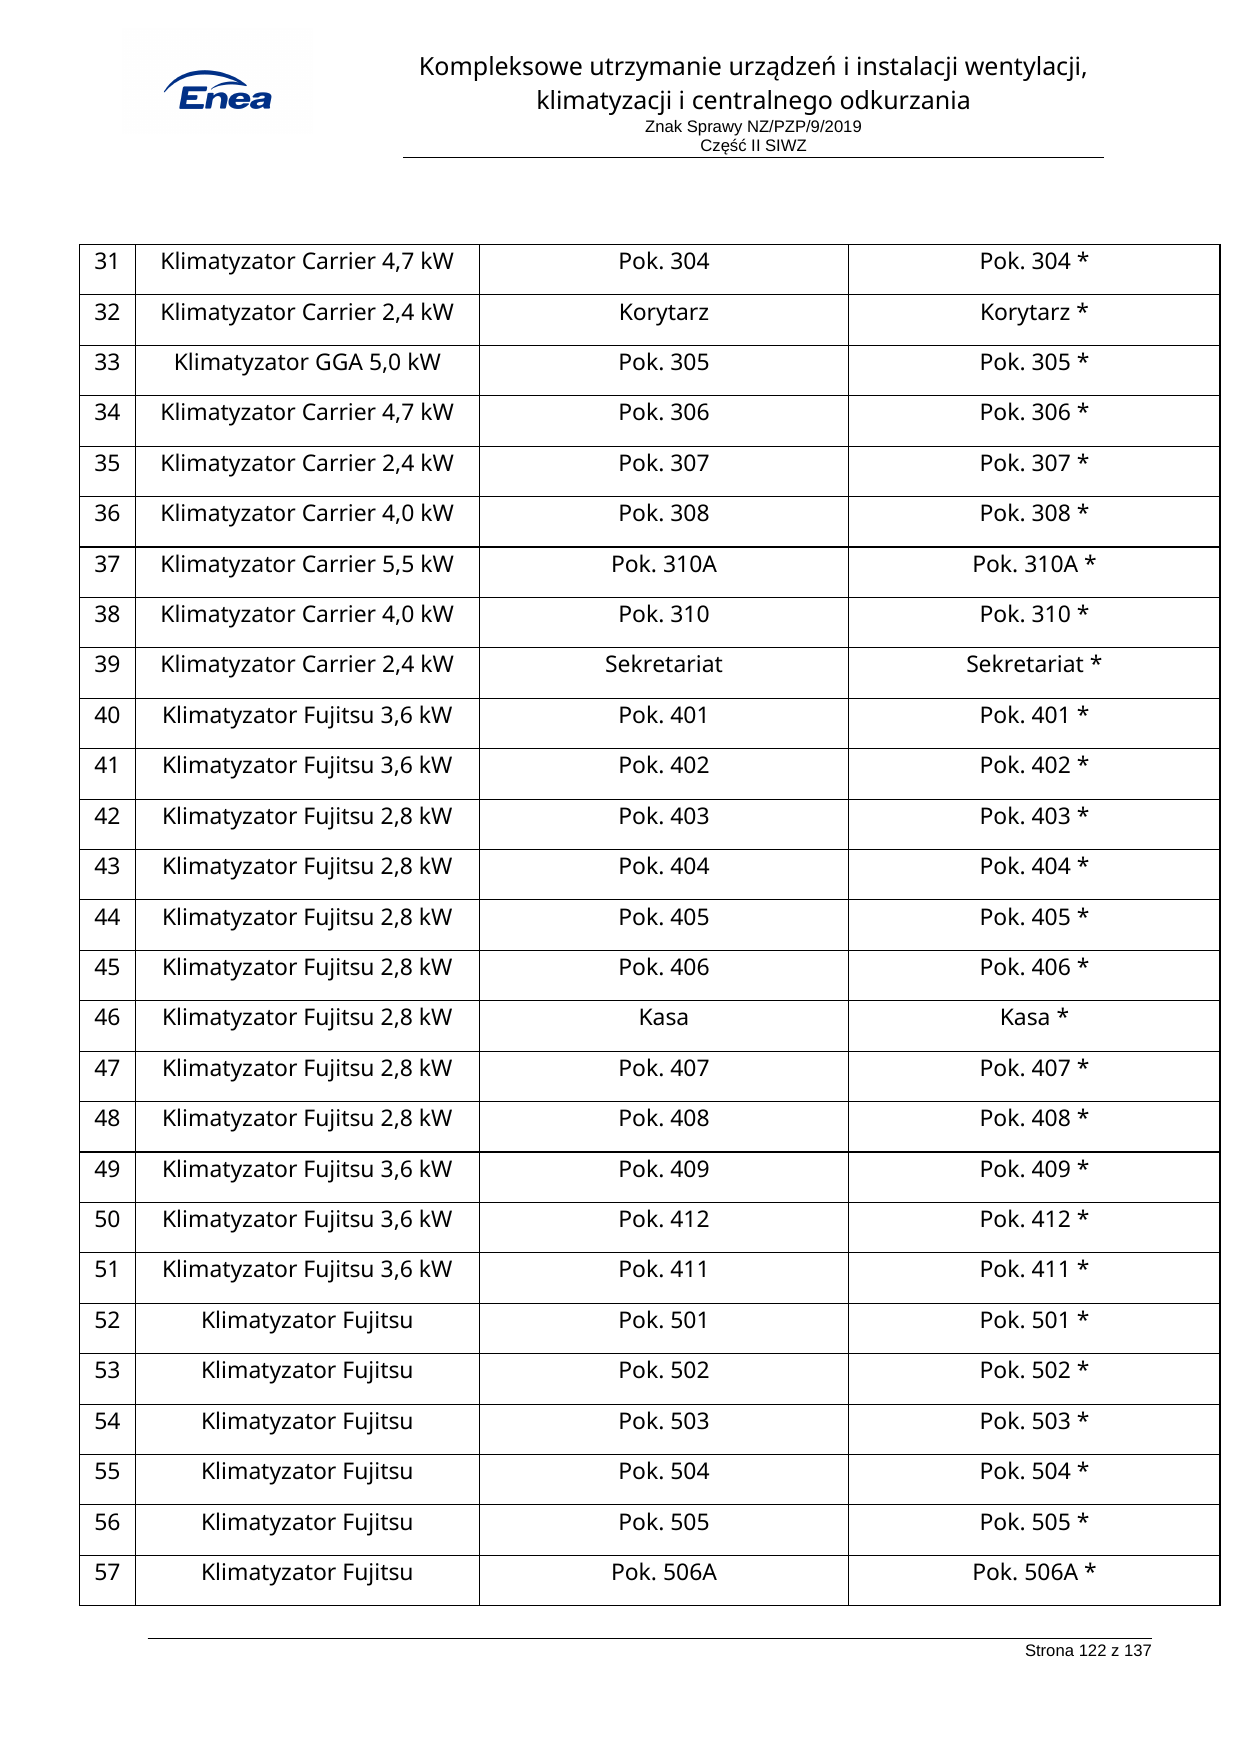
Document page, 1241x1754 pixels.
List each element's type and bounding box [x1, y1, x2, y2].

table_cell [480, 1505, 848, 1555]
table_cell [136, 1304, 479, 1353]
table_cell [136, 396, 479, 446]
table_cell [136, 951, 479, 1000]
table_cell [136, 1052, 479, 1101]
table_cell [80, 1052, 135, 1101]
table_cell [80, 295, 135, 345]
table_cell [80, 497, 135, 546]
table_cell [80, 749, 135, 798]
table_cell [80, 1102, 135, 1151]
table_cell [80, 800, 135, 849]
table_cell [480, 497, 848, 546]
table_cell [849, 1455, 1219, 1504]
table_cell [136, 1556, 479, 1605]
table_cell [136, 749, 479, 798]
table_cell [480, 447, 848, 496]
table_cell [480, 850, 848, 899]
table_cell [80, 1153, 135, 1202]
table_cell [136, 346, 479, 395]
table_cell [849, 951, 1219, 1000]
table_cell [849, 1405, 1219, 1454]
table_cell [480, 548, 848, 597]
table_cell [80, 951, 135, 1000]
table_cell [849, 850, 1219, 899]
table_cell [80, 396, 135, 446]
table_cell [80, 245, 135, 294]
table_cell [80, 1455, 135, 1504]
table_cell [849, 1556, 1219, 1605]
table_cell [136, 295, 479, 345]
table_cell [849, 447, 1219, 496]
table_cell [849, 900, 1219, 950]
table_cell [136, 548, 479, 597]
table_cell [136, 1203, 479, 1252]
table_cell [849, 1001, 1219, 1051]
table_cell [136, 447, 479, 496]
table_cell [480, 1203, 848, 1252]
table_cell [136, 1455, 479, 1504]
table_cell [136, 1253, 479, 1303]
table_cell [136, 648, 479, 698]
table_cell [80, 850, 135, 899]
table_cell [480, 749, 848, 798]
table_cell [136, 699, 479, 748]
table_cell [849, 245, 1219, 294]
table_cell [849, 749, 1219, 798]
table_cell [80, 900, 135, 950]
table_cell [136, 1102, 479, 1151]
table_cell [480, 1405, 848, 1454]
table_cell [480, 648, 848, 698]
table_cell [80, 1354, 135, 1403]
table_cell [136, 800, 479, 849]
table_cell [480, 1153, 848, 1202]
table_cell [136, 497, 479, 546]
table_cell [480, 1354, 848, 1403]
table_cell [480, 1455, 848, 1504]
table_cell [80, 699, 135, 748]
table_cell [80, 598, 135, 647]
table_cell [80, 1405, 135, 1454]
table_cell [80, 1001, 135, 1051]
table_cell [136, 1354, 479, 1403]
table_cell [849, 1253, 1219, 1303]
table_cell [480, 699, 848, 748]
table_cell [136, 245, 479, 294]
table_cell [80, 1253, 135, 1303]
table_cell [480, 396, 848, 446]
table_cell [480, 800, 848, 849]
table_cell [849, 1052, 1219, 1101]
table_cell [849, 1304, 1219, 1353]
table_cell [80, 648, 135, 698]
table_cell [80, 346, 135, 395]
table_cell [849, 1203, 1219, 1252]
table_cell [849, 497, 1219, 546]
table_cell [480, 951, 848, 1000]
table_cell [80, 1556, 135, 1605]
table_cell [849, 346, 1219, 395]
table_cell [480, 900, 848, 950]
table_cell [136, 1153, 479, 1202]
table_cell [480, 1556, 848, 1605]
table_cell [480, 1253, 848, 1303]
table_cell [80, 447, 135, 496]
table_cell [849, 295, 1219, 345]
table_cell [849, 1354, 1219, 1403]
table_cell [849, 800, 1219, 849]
picture [122, 28, 314, 134]
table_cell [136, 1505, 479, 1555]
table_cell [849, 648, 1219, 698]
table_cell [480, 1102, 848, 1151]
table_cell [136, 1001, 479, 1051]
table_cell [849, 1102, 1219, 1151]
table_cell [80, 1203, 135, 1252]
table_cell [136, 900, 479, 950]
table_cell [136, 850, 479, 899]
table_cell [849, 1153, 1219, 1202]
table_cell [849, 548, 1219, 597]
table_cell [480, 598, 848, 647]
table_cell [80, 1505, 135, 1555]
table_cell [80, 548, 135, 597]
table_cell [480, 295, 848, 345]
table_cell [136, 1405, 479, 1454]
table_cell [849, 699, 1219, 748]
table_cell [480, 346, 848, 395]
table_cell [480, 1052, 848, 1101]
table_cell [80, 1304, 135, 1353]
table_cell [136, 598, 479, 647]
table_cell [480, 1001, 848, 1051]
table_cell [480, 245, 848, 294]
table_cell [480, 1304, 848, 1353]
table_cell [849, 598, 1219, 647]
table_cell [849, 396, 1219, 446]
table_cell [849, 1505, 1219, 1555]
